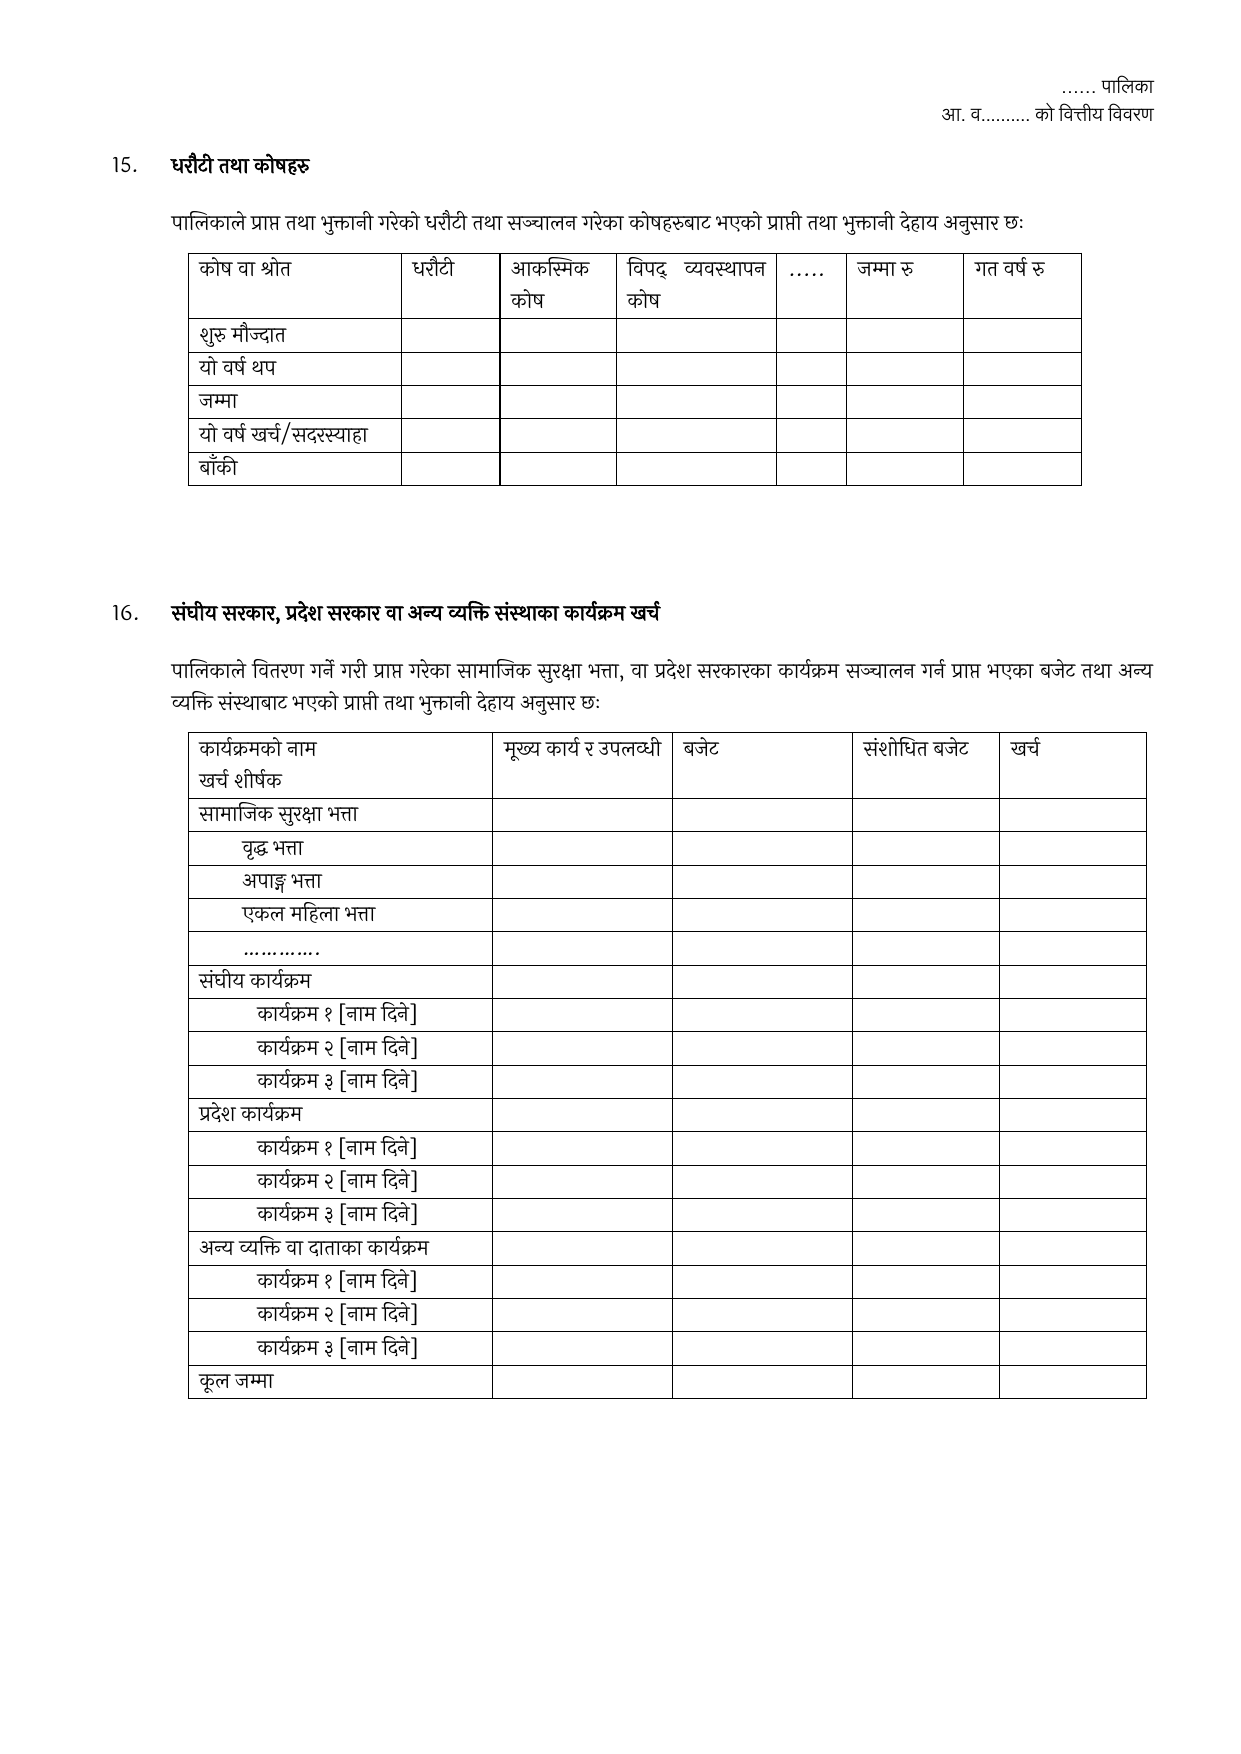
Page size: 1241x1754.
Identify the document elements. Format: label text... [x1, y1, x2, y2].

table_cell [777, 319, 846, 352]
table_cell [847, 319, 963, 352]
table_cell [673, 932, 852, 964]
table_cell [617, 319, 776, 352]
table_cell [493, 1299, 672, 1331]
table_header जम्मा रु [847, 254, 963, 318]
table_cell [1000, 1166, 1146, 1198]
table_cell कार्यक्रम ३ [नाम दिने] [189, 1199, 492, 1231]
table_cell कार्यक्रम २ [नाम दिने] [189, 1299, 492, 1331]
table_cell [493, 866, 672, 898]
table_cell [617, 386, 776, 418]
list धरौटी तथा कोषहरु [112, 150, 1153, 182]
table_cell [493, 1032, 672, 1064]
table_cell [847, 353, 963, 385]
table_header बजेट [673, 733, 852, 798]
table_cell [673, 1366, 852, 1398]
table_header कोष वा श्रोत [189, 254, 401, 318]
table_cell जम्मा [189, 386, 401, 418]
table_cell [847, 386, 963, 418]
table_header गत वर्ष रु [964, 254, 1081, 318]
table_cell वृद्ध भत्ता [189, 832, 492, 864]
table_cell [501, 419, 616, 452]
table_cell [493, 1132, 672, 1164]
table_cell [493, 1099, 672, 1131]
table_header मूख्य कार्य र उपलव्धी [493, 733, 672, 798]
table_cell प्रदेश कार्यक्रम [189, 1099, 492, 1131]
table_cell कार्यक्रम ३ [नाम दिने] [189, 1332, 492, 1364]
table_cell [501, 319, 616, 352]
table_cell [964, 319, 1081, 352]
table_cell [617, 353, 776, 385]
table_cell [493, 932, 672, 964]
table_cell [964, 419, 1081, 452]
table_cell [1000, 799, 1146, 831]
table_cell [493, 1366, 672, 1398]
table_cell [964, 386, 1081, 418]
table_cell [853, 899, 999, 931]
table_cell अन्य व्यक्ति वा दाताका कार्यक्रम [189, 1232, 492, 1264]
table_cell [1000, 1299, 1146, 1331]
table_cell [853, 932, 999, 964]
table_cell [501, 353, 616, 385]
table_cell [964, 353, 1081, 385]
table_cell [673, 1232, 852, 1264]
table_cell [1000, 1099, 1146, 1131]
table_cell शुरु मौज्दात [189, 319, 401, 352]
table_cell [853, 1332, 999, 1364]
table_cell [493, 966, 672, 998]
table_header ..... [777, 254, 846, 318]
table_cell कूल जम्मा [189, 1366, 492, 1398]
table_cell [617, 419, 776, 452]
table_cell यो वर्ष खर्च/सदरस्याहा [189, 419, 401, 452]
table_cell [853, 1066, 999, 1098]
table_cell [1000, 999, 1146, 1031]
table_cell कार्यक्रम १ [नाम दिने] [189, 1266, 492, 1298]
table_cell [847, 453, 963, 485]
table_cell [777, 353, 846, 385]
table_cell [1000, 1266, 1146, 1298]
table_cell [1000, 1066, 1146, 1098]
table_cell बाँकी [189, 453, 401, 485]
table_cell [777, 419, 846, 452]
text पालिकाले वितरण गर्ने गरी प्राप्त गरेका सामाजिक सुरक्षा भत्ता, वा प्रदेश सरकारका कार्यक्रम सञ्चालन गर्न प्राप्त भएका बजेट तथा अन्य व्यक्ति संस्थाबाट भएको प्राप्ती तथा भुक्तानी देहाय अनुसार छः [172, 655, 1153, 720]
table_cell सामाजिक सुरक्षा भत्ता [189, 799, 492, 831]
table_cell [402, 319, 499, 352]
table_cell [402, 453, 499, 485]
table_cell [673, 1199, 852, 1231]
table_cell [853, 832, 999, 864]
table_cell अपाङ्ग भत्ता [189, 866, 492, 898]
table_cell कार्यक्रम २ [नाम दिने] [189, 1032, 492, 1064]
table_header खर्च [1000, 733, 1146, 798]
table_cell [673, 966, 852, 998]
table_header कार्यक्रमको नाम खर्च शीर्षक [189, 733, 492, 798]
table_cell [402, 386, 499, 418]
table_cell [853, 1099, 999, 1131]
table_cell [777, 386, 846, 418]
table_cell [617, 453, 776, 485]
table_cell एकल महिला भत्ता [189, 899, 492, 931]
table_header आकस्मिक कोष [501, 254, 616, 318]
table_cell [853, 1366, 999, 1398]
table_cell [1000, 899, 1146, 931]
table_cell [853, 1299, 999, 1331]
table_cell [853, 799, 999, 831]
table_cell [493, 799, 672, 831]
table_cell [673, 1299, 852, 1331]
table_cell [673, 1032, 852, 1064]
table_cell [673, 1266, 852, 1298]
table_cell [493, 1066, 672, 1098]
table_cell [853, 1232, 999, 1264]
table_cell [493, 1232, 672, 1264]
table_cell [501, 386, 616, 418]
table_cell [402, 353, 499, 385]
table_cell [1000, 1232, 1146, 1264]
table_cell [673, 1066, 852, 1098]
table_header संशोधित बजेट [853, 733, 999, 798]
table_cell [1000, 832, 1146, 864]
table_cell [402, 419, 499, 452]
table_cell [777, 453, 846, 485]
table_cell [673, 999, 852, 1031]
table_cell [501, 453, 616, 485]
table_cell [853, 1032, 999, 1064]
table_cell [493, 1332, 672, 1364]
table_cell [493, 899, 672, 931]
table_cell [853, 1166, 999, 1198]
table_cell [673, 866, 852, 898]
list संघीय सरकार, प्रदेश सरकार वा अन्य व्यक्ति संस्थाका कार्यक्रम खर्च [112, 597, 1153, 629]
table_cell [1000, 1132, 1146, 1164]
table_cell [1000, 1332, 1146, 1364]
table_cell संघीय कार्यक्रम [189, 966, 492, 998]
table_cell [673, 1332, 852, 1364]
table_cell [847, 419, 963, 452]
table_cell [1000, 966, 1146, 998]
table_cell [493, 1266, 672, 1298]
table_cell [673, 832, 852, 864]
table_header विपद् व्यवस्थापन कोष [617, 254, 776, 318]
table_cell [1000, 1366, 1146, 1398]
table_header धरौटी [402, 254, 499, 318]
table_cell [673, 1166, 852, 1198]
table_cell [493, 1199, 672, 1231]
table_cell [1000, 866, 1146, 898]
table_cell [964, 453, 1081, 485]
table_cell कार्यक्रम १ [नाम दिने] [189, 999, 492, 1031]
table_cell [853, 1199, 999, 1231]
table_cell [493, 999, 672, 1031]
table_cell कार्यक्रम ३ [नाम दिने] [189, 1066, 492, 1098]
table_cell [493, 1166, 672, 1198]
table_cell [673, 799, 852, 831]
table_cell यो वर्ष थप [189, 353, 401, 385]
table_cell [673, 1099, 852, 1131]
table_cell [1000, 1199, 1146, 1231]
table_cell कार्यक्रम १ [नाम दिने] [189, 1132, 492, 1164]
table_cell [493, 832, 672, 864]
table_cell [673, 1132, 852, 1164]
table_cell [853, 866, 999, 898]
table_cell [853, 999, 999, 1031]
table_cell [1000, 1032, 1146, 1064]
table_cell [853, 1132, 999, 1164]
table_cell [853, 966, 999, 998]
text पालिकाले प्राप्त तथा भुक्तानी गरेको धरौटी तथा सञ्चालन गरेका कोषहरुबाट भएको प्राप्ती तथा भुक्तानी देहाय अनुसार छः [172, 208, 1153, 240]
table_cell …………. [189, 932, 492, 964]
table_cell [853, 1266, 999, 1298]
table_cell [1000, 932, 1146, 964]
table_cell कार्यक्रम २ [नाम दिने] [189, 1166, 492, 1198]
table_cell [673, 899, 852, 931]
